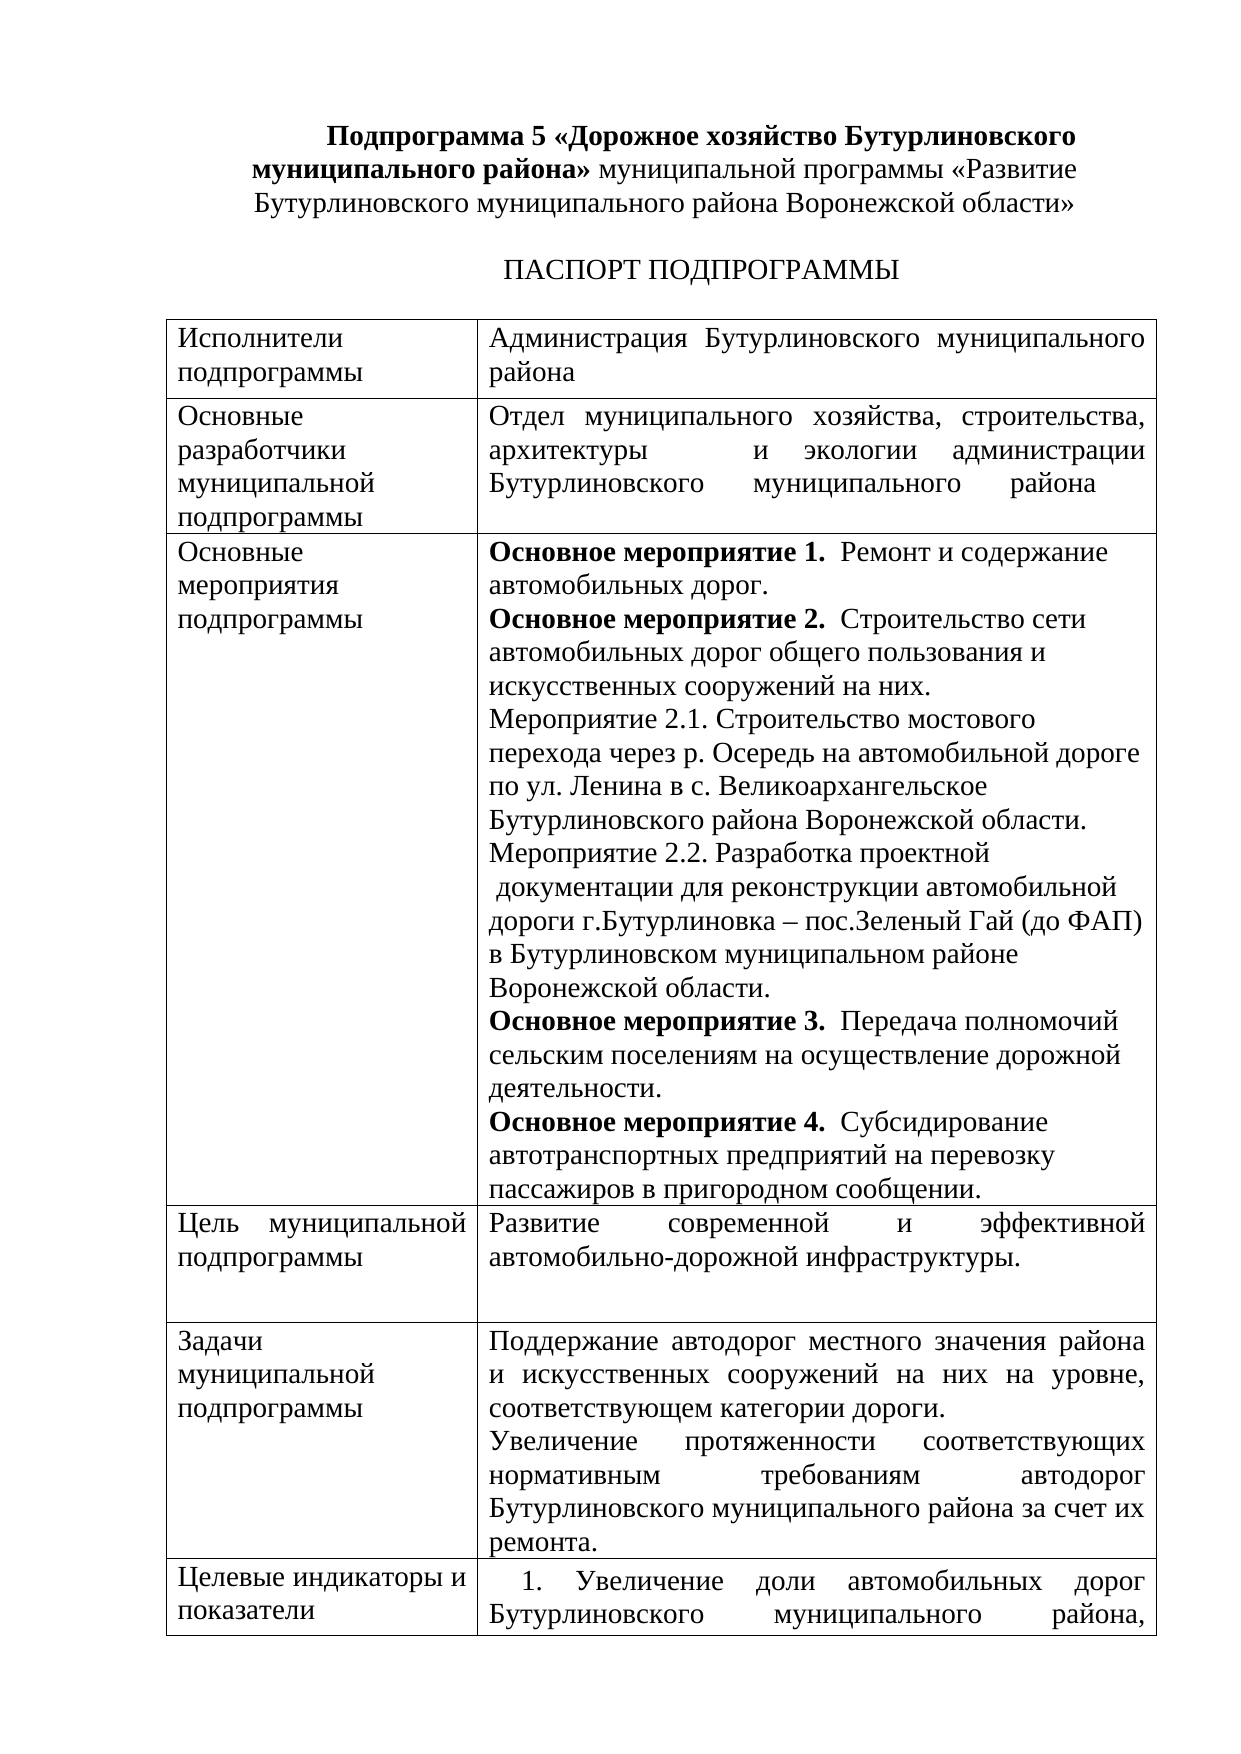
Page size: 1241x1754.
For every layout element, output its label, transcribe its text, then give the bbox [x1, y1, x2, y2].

table_cell Отдел муниципального хозяйства, строительства, архитектуры и экологии администрации Бутурлиновского муниципального района [478, 399, 1156, 533]
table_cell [478, 1559, 1156, 1635]
table_header Исполнители подпрограммы [167, 320, 477, 397]
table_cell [167, 1559, 477, 1635]
text Подпрограмма 5 «Дорожное хозяйство Бутурлиновского муниципального района» муниципальной программы «Развитие Бутурлиновского муниципального района Воронежской области» [177, 118, 1152, 219]
text ПАСПОРТ ПОДПРОГРАММЫ [177, 252, 1152, 286]
table_cell Цель муниципальной подпрограммы [167, 1206, 477, 1322]
table_cell Задачи муниципальной подпрограммы [167, 1323, 477, 1558]
table_cell Основные разработчики муниципальной подпрограммы [167, 399, 477, 533]
table_cell Основные мероприятия подпрограммы [167, 534, 477, 1204]
table_cell Основное мероприятие 1. Ремонт и содержание автомобильных дорог. Основное мероприятие 2. Строительство сети автомобильных дорог общего пользования и искусственных сооружений на них. Мероприятие 2.1. Строительство мостового перехода через р. Осередь на автомобильной дороге по ул. Ленина в с. Великоархангельское Бутурлиновского района Воронежской области. Мероприятие 2.2. Разработка проектной документации для реконструкции автомобильной дороги г.Бутурлиновка – пос.Зеленый Гай (до ФАП) в Бутурлиновском муниципальном районе Воронежской области. Основное мероприятие 3. Передача полномочий сельским поселениям на осуществление дорожной деятельности. Основное мероприятие 4. Субсидирование автотранспортных предприятий на перевозку пассажиров в пригородном сообщении. [478, 534, 1156, 1204]
table_cell Поддержание автодорог местного значения района и искусственных сооружений на них на уровне, соответствующем категории дороги. Увеличение протяженности соответствующих нормативным требованиям автодорог Бутурлиновского муниципального района за счет их ремонта. [478, 1323, 1156, 1558]
table_cell Развитие современной и эффективной автомобильно-дорожной инфраструктуры. [478, 1206, 1156, 1322]
table_header Администрация Бутурлиновского муниципального района [478, 320, 1156, 397]
